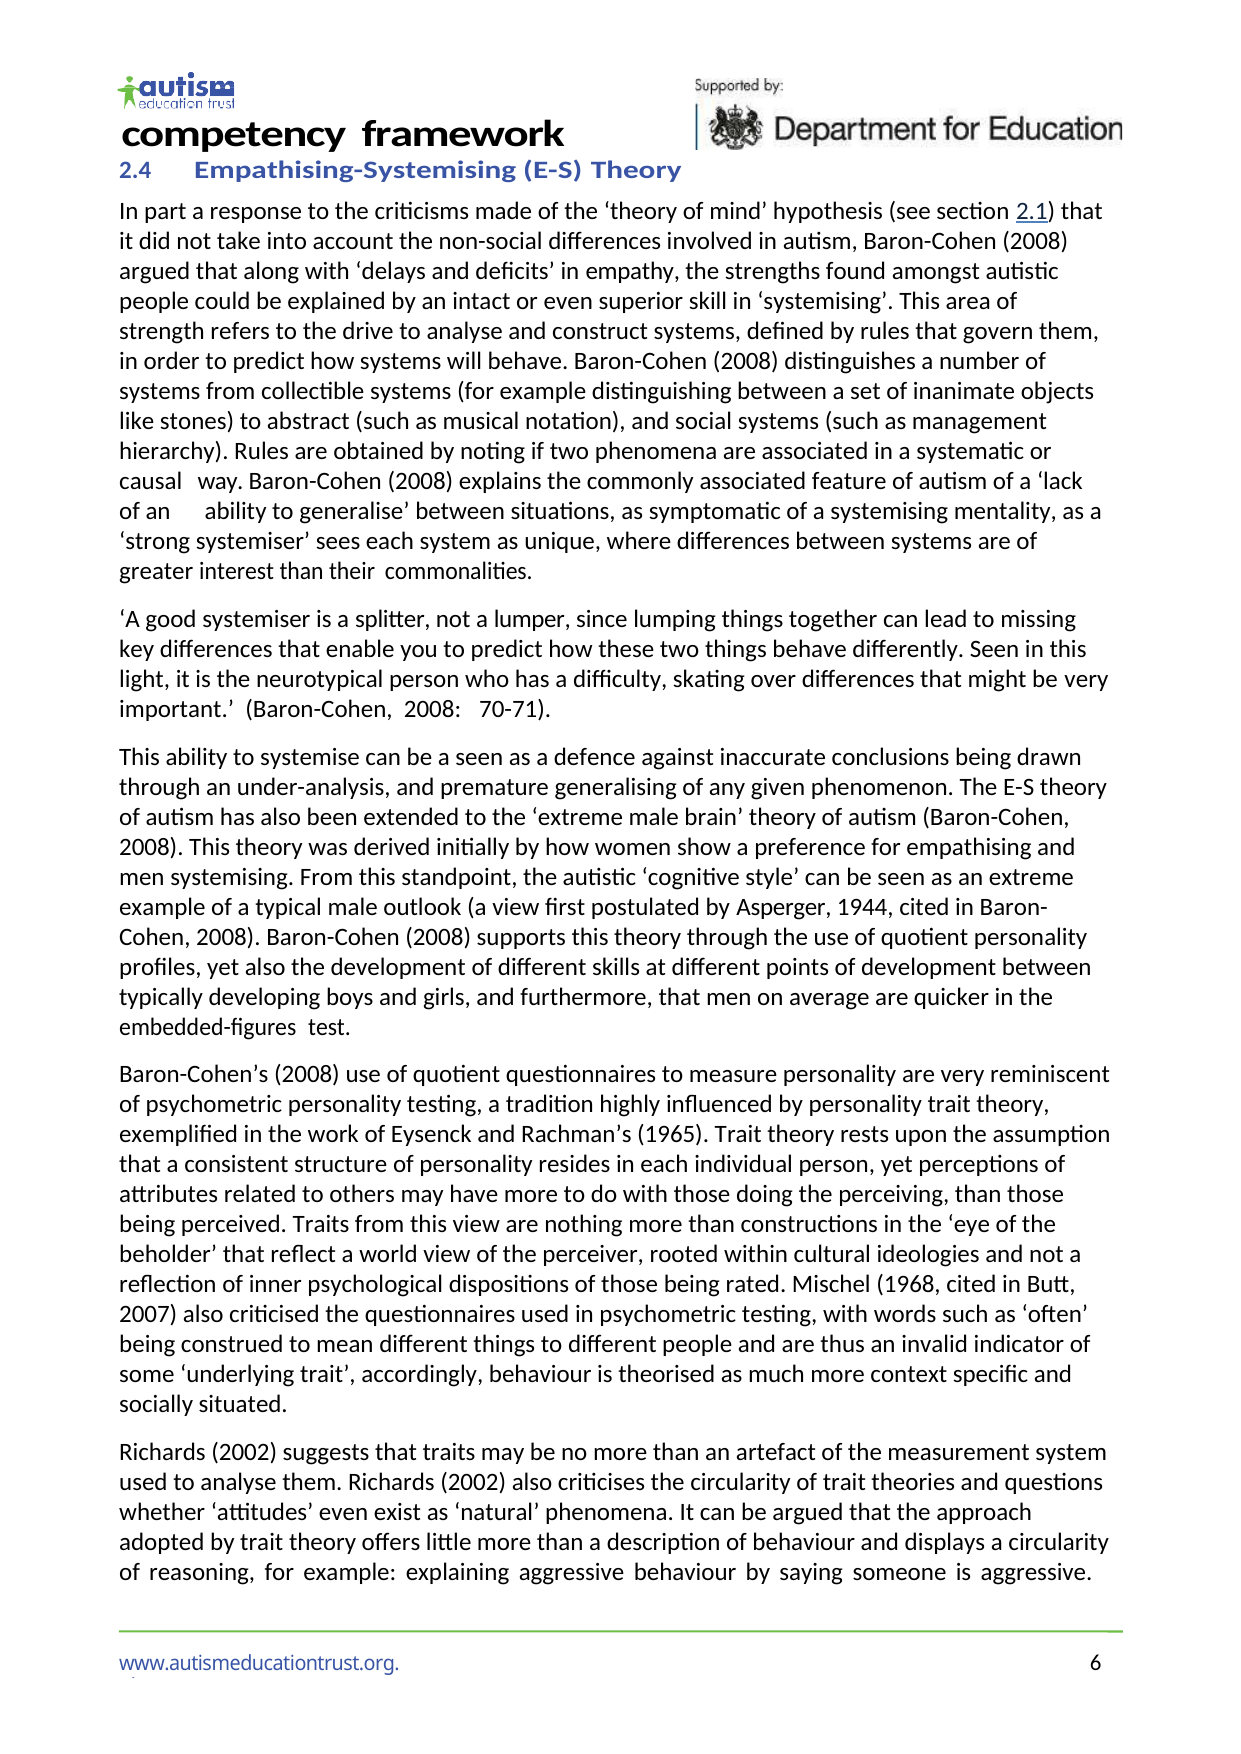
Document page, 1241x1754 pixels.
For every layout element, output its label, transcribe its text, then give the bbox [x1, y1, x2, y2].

text ‘A good systemiser is a splitter, not a lumper, since lumping things together can lead to missing key differences that enable you to predict how these two things behave differently. Seen in this light, it is the neurotypical person who has a difficulty, skating over differences that might be very important.’ (Baron-Cohen, 2008: 70-71). [119, 603, 1113, 723]
picture [695, 78, 1123, 150]
text Baron-Cohen’s (2008) use of quotient questionnaires to measure personality are very reminiscent of psychometric personality testing, a tradition highly influenced by personality trait theory, exemplified in the work of Eysenck and Rachman’s (1965). Trait theory rests upon the assumption that a consistent structure of personality resides in each individual person, yet perceptions of attributes related to others may have more to do with those doing the perceiving, than those being perceived. Traits from this view are nothing more than constructions in the ‘eye of the beholder’ that reflect a world view of the perceiver, rooted within cultural ideologies and not a reflection of inner psychological dispositions of those being rated. Mischel (1968, cited in Butt, 2007) also criticised the questionnaires used in psychometric testing, with words such as ‘often’ being construed to mean different things to different people and are thus an invalid indicator of some ‘underlying trait’, accordingly, behaviour is theorised as much more context specific and socially situated. [119, 1059, 1117, 1419]
text In part a response to the criticisms made of the ‘theory of mind’ hypothesis (see section 2.1) that it did not take into account the non-social differences involved in autism, Baron-Cohen (2008) argued that along with ‘delays and deficits’ in empathy, the strengths found amongst autistic people could be explained by an intact or even superior skill in ‘systemising’. This area of strength refers to the drive to analyse and construct systems, defined by rules that govern them, in order to predict how systems will behave. Baron-Cohen (2008) distinguishes a number of systems from collectible systems (for example distinguishing between a set of inanimate objects like stones) to abstract (such as musical notation), and social systems (such as management hierarchy). Rules are obtained by noting if two phenomena are associated in a systematic or causal way. Baron-Cohen (2008) explains the commonly associated feature of autism of a ‘lack of an ability to generalise’ between situations, as symptomatic of a systemising mentality, as a ‘strong systemiser’ sees each system as unique, where differences between systems are of greater interest than their commonalities. [119, 196, 1105, 586]
picture [117, 72, 235, 109]
text Richards (2002) suggests that traits may be no more than an artefact of the measurement system used to analyse them. Richards (2002) also criticises the circularity of trait theories and questions whether ‘attitudes’ even exist as ‘natural’ phenomena. It can be argued that the approach adopted by trait theory offers little more than a description of behaviour and displays a circularity of reasoning, for example: explaining aggressive behaviour by saying someone is aggressive. [119, 1437, 1117, 1587]
subtitle Empathising-Systemising (E-S) Theory [119, 154, 1136, 185]
text This ability to systemise can be a seen as a defence against inaccurate conclusions being drawn through an under-analysis, and premature generalising of any given phenomenon. The E-S theory of autism has also been extended to the ‘extreme male brain’ theory of autism (Baron-Cohen, 2008). This theory was derived initially by how women show a preference for empathising and men systemising. From this standpoint, the autistic ‘cognitive style’ can be seen as an extreme example of a typical male outlook (a view first postulated by Asperger, 1944, cited in Baron- Cohen, 2008). Baron-Cohen (2008) supports this theory through the use of quotient personality profiles, yet also the development of different skills at different points of development between typically developing boys and girls, and furthermore, that men on average are quicker in the embedded-figures test. [119, 741, 1120, 1041]
